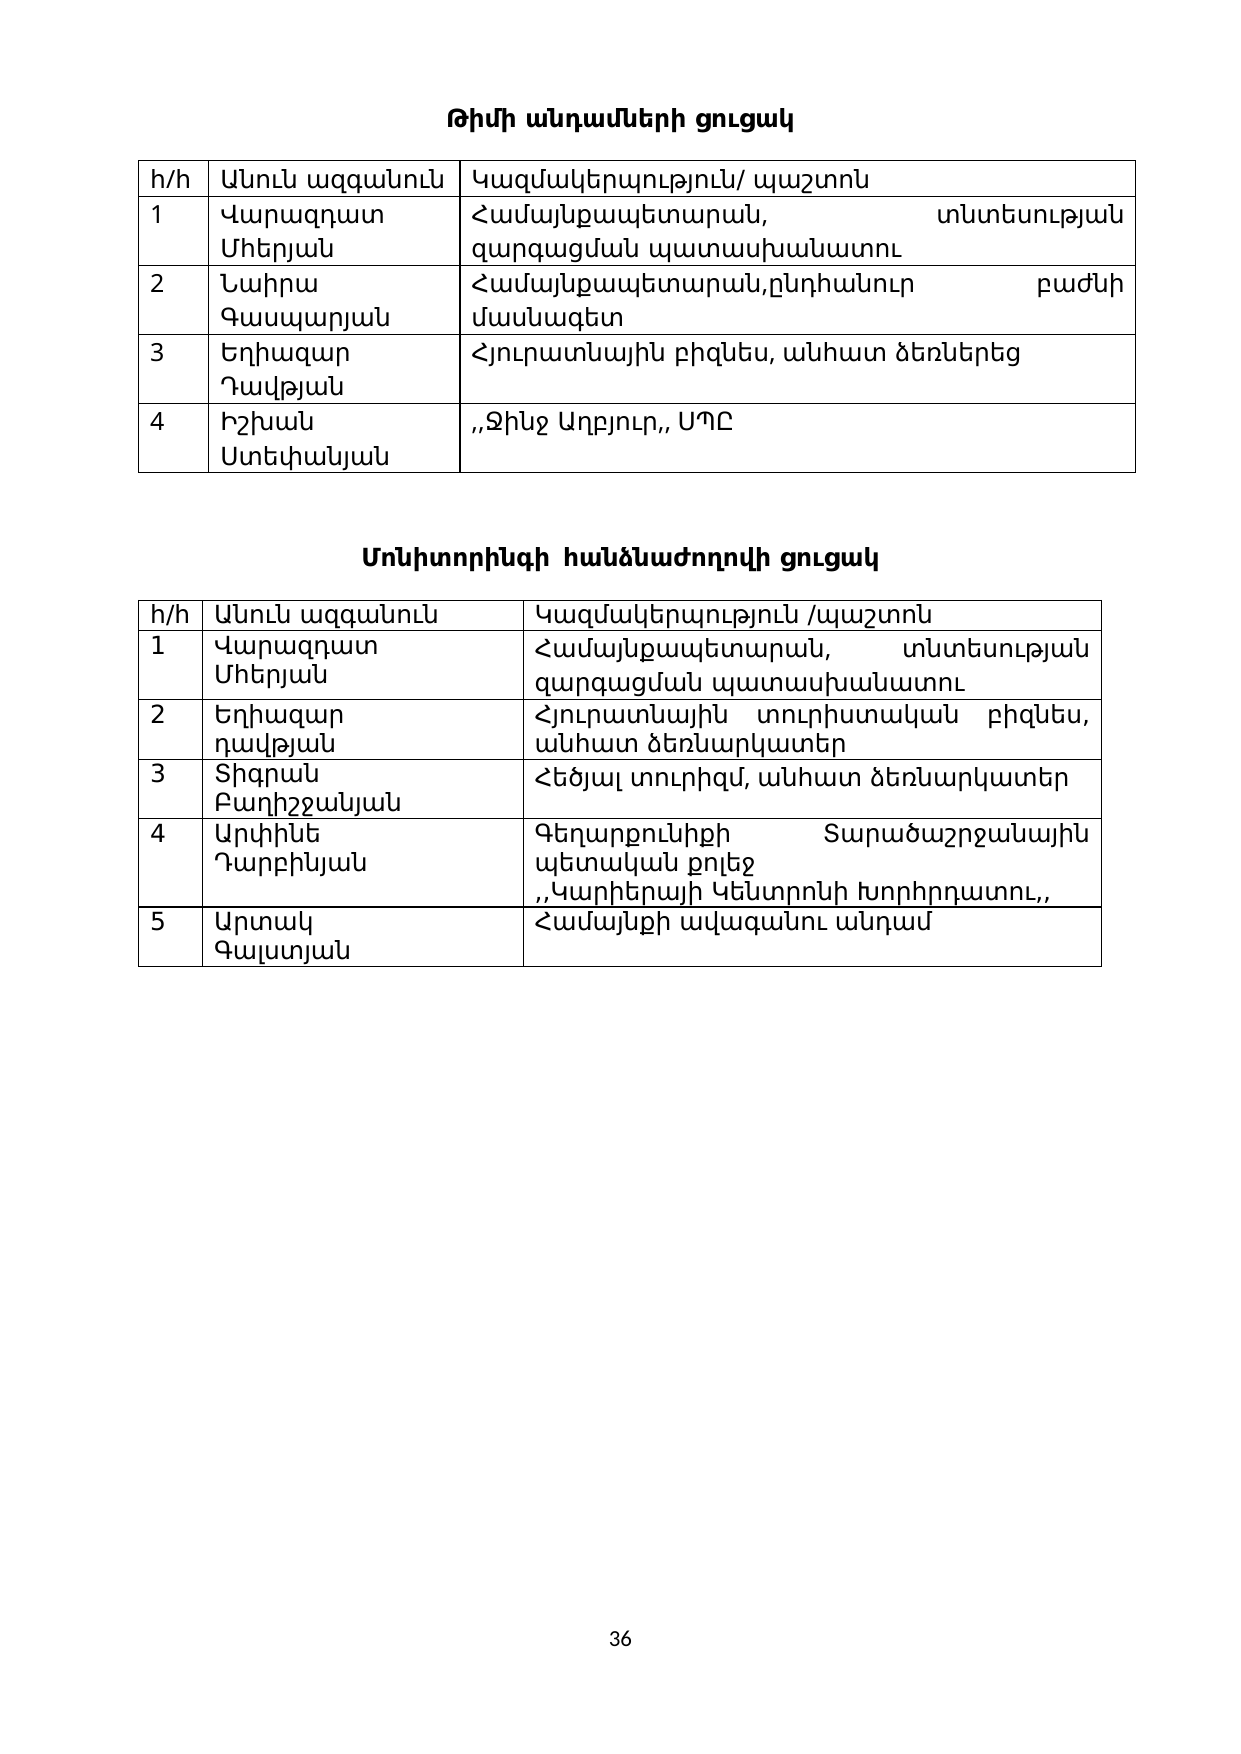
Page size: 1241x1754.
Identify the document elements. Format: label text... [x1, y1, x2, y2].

table_cell 5 [139, 908, 202, 966]
table_cell 1 [139, 631, 202, 699]
table_header Կազմակերպություն /պաշտոն [524, 601, 1101, 630]
table_cell 2 [139, 700, 202, 758]
table_cell Նաիրա Գասպարյան [209, 266, 459, 334]
table_cell Համայնքապետարան, տնտեսության զարգացման պատասխանատու [461, 197, 1135, 265]
table_cell 2 [139, 266, 208, 334]
table_cell Վարազդատ Մհերյան [203, 631, 523, 699]
text Թիմի անդամների ցուցակ [150, 100, 1090, 134]
table_cell 4 [139, 819, 202, 906]
table_cell 1 [139, 197, 208, 265]
table_cell Հեծյալ տուրիզմ, անհատ ձեռնարկատեր [524, 760, 1101, 818]
table_cell Արտակ Գալստյան [203, 908, 523, 966]
table_cell Իշխան Ստեփանյան [209, 404, 459, 472]
table_cell Տիգրան Բաղիշջանյան [203, 760, 523, 818]
table_header Անուն ազգանուն [203, 601, 523, 630]
table_cell Համայնքապետարան, տնտեսության զարգացման պատասխանատու [524, 631, 1101, 699]
table_cell Հյուրատնային բիզնես, անհատ ձեռներեց [461, 335, 1135, 403]
table_cell 4 [139, 404, 208, 472]
text Մոնիտորինգի հանձնաժողովի ցուցակ [150, 540, 1090, 574]
table_header հ/հ [139, 601, 202, 630]
table_cell Արփինե Դարբինյան [203, 819, 523, 906]
table_header հ/հ [139, 161, 208, 196]
table_cell Վարազդատ Մհերյան [209, 197, 459, 265]
table_cell Գեղարքունիքի Տարածաշրջանային պետական քոլեջ ,,Կարիերայի Կենտրոնի Խորհրդատու,, [524, 819, 1101, 906]
table_cell Համայնքապետարան,ընդհանուր բաժնի մասնագետ [461, 266, 1135, 334]
table_cell 3 [139, 760, 202, 818]
table_cell Եղիազար դավթյան [203, 700, 523, 758]
table_header Անուն ազգանուն [209, 161, 459, 196]
table_cell Հյուրատնային տուրիստական բիզնես, անհատ ձեռնարկատեր [524, 700, 1101, 758]
table_cell Եղիազար Դավթյան [209, 335, 459, 403]
table_cell 3 [139, 335, 208, 403]
table_cell ,,Ջինջ Աղբյուր,, ՍՊԸ [461, 404, 1135, 472]
table_cell Համայնքի ավագանու անդամ [524, 908, 1101, 966]
table_header Կազմակերպություն/ պաշտոն [461, 161, 1135, 196]
